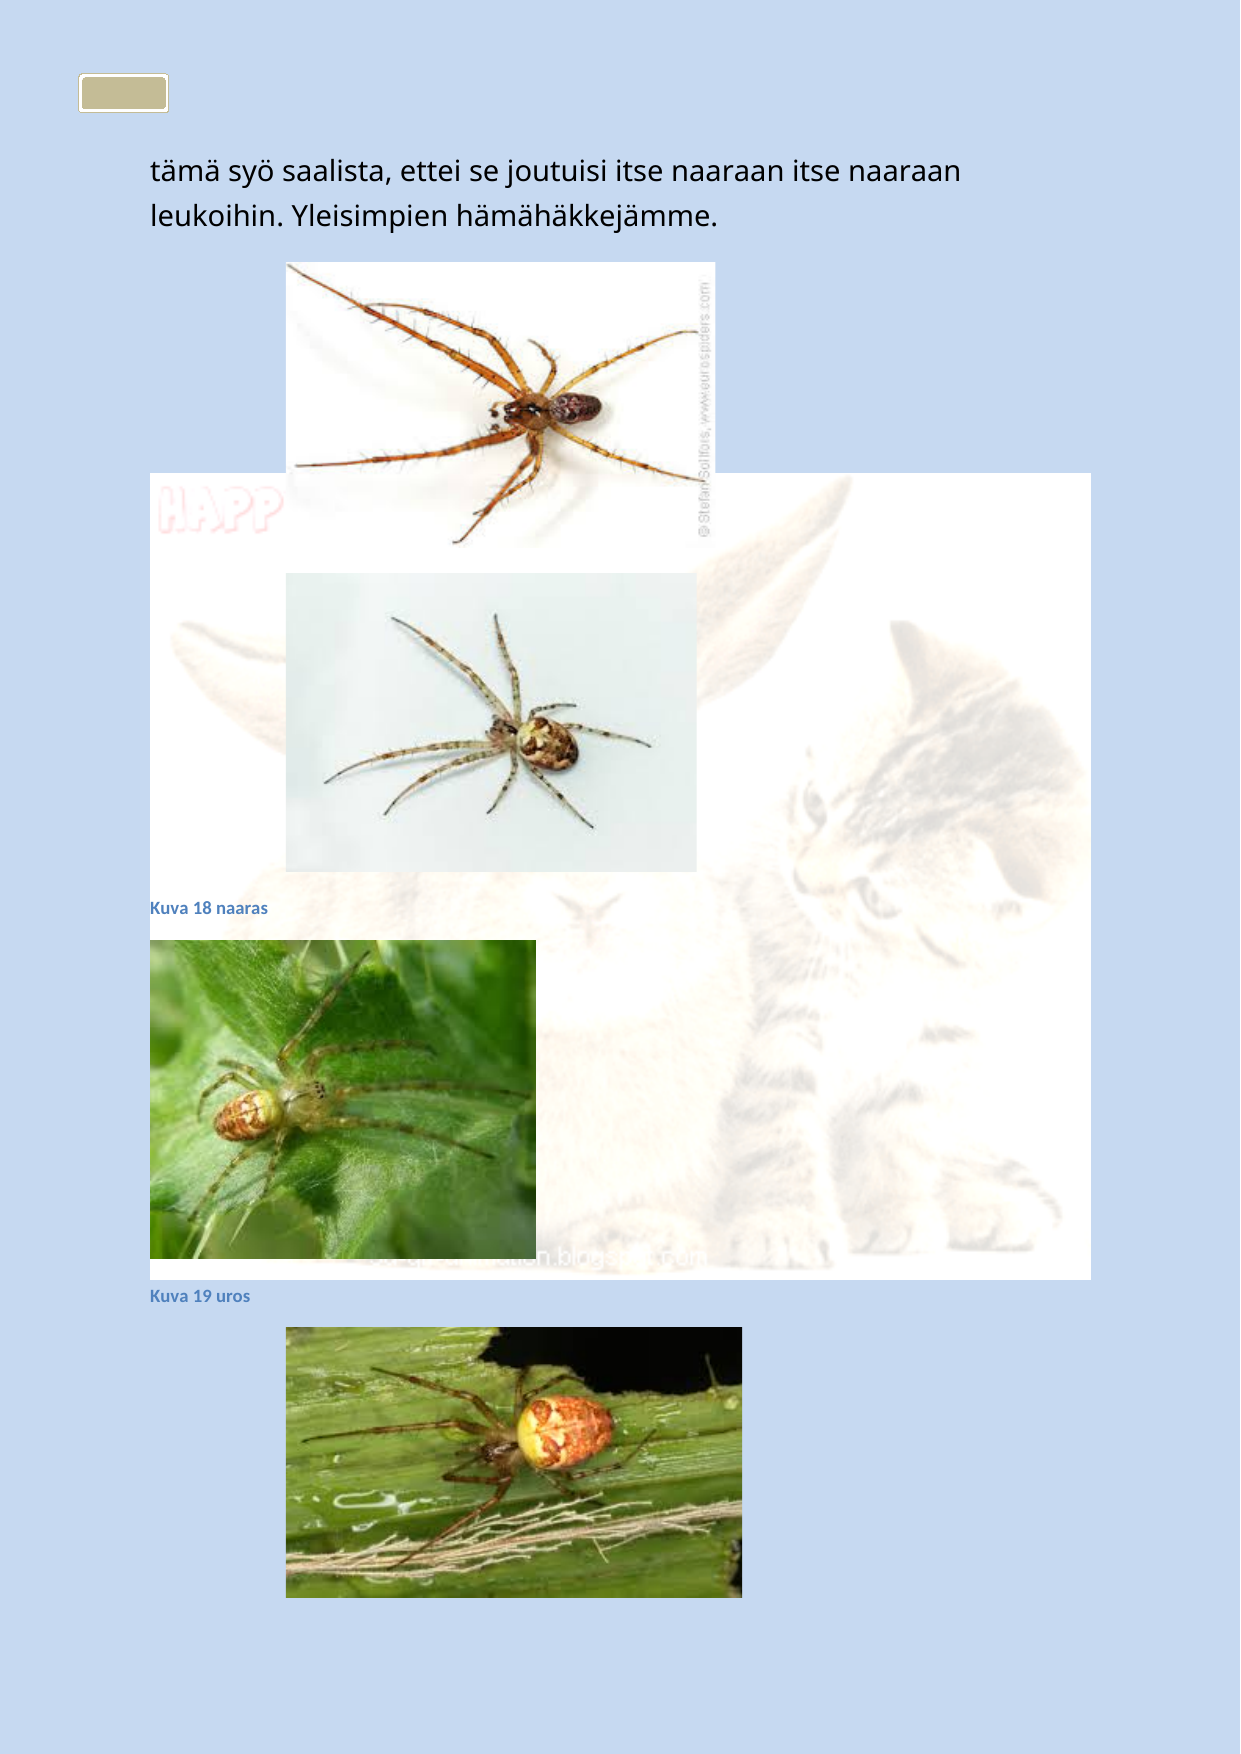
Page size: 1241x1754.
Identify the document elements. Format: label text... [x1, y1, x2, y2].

picture [285, 573, 697, 872]
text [150, 150, 1090, 235]
picture [150, 940, 536, 1259]
picture [285, 1327, 743, 1598]
picture [285, 262, 716, 548]
